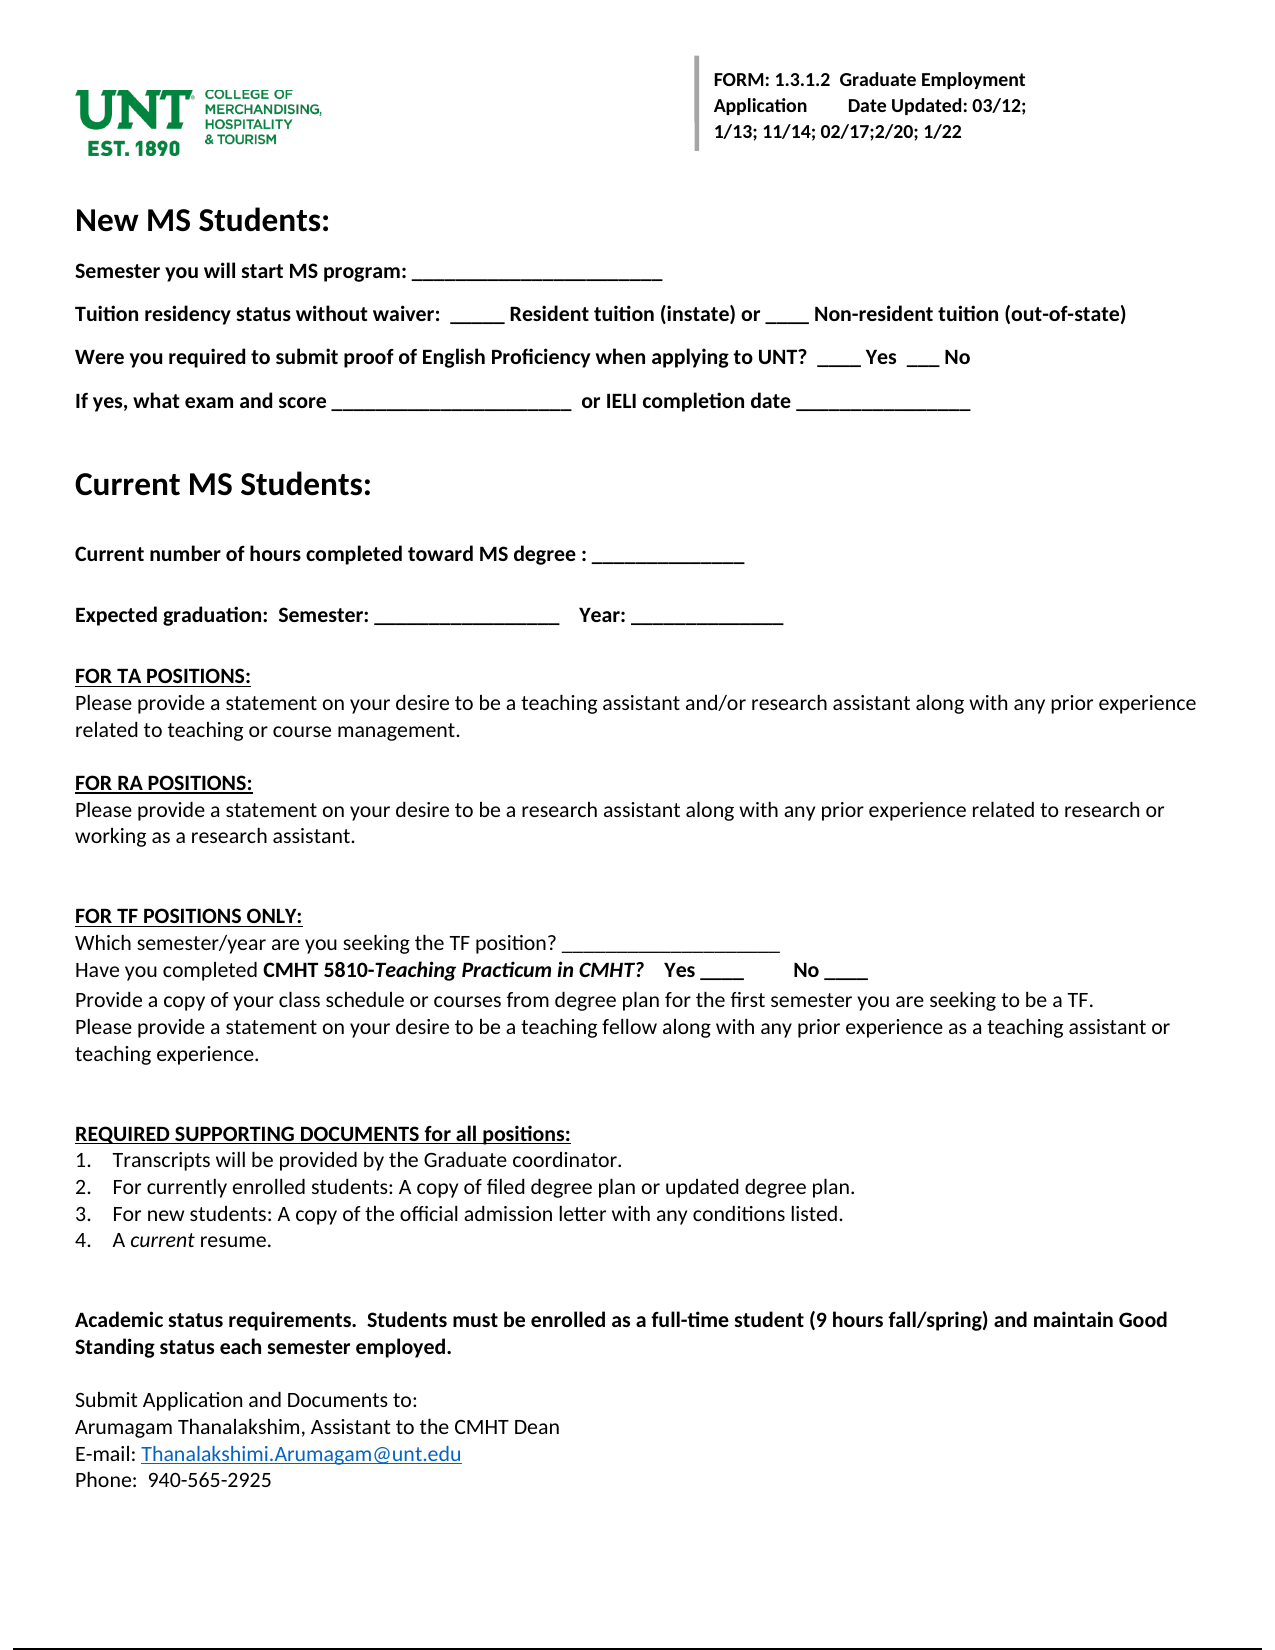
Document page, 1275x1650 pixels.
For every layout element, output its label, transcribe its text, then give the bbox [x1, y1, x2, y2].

text Were you required to submit proof of English Proficiency when applying to UNT? ____ Yes ___ No [75, 343, 1200, 370]
picture [75, 90, 322, 156]
text Provide a copy of your class schedule or courses from degree plan for the first semester you are seeking to be a TF. [75, 987, 1200, 1013]
list For currently enrolled students: A copy of filed degree plan or updated degree plan. [75, 1173, 1200, 1200]
text If yes, what exam and score ______________________ or IELI completion date ________________ [75, 387, 1200, 413]
text Academic status requirements. Students must be enrolled as a full-time student (9 hours fall/spring) and maintain Good Standing status each semester employed. [75, 1307, 1200, 1360]
text Please provide a statement on your desire to be a research assistant along with any prior experience related to research or working as a research assistant. [75, 796, 1200, 849]
text E-mail: Thanalakshimi.Arumagam@unt.edu [75, 1440, 1200, 1467]
text Please provide a statement on your desire to be a teaching fellow along with any prior experience as a teaching assistant or teaching experience. [75, 1013, 1200, 1067]
text Have you completed CMHT 5810-Teaching Practicum in CMHT? Yes ____ No ____ [75, 956, 1200, 983]
text Expected graduation: Semester: _________________ Year: ______________ [75, 601, 1200, 628]
text FOR TF POSITIONS ONLY: Which semester/year are you seeking the TF position? ____________________ [75, 903, 1200, 956]
text Tuition residency status without waiver: _____ Resident tuition (instate) or ____ Non-resident tuition (out-of-state) [75, 300, 1200, 327]
text Arumagam Thanalakshim, Assistant to the CMHT Dean [75, 1413, 1200, 1440]
text Please provide a statement on your desire to be a teaching assistant and/or research assistant along with any prior experience related to teaching or course management. [75, 689, 1200, 743]
text Submit Application and Documents to: [75, 1387, 1200, 1413]
list Transcripts will be provided by the Graduate coordinator. [75, 1147, 1200, 1173]
text Semester you will start MS program: _______________________ [75, 257, 1200, 283]
list For new students: A copy of the official admission letter with any conditions listed. [75, 1200, 1200, 1227]
text New MS Students: [75, 199, 1200, 240]
text REQUIRED SUPPORTING DOCUMENTS for all positions: [75, 1120, 1200, 1147]
text Current MS Students: [75, 430, 1200, 503]
text FOR RA POSITIONS: [75, 769, 1200, 796]
list A current resume. [75, 1227, 1200, 1253]
text Current number of hours completed toward MS degree : ______________ [75, 540, 1200, 567]
text Phone: 940-565-2925 [75, 1467, 1200, 1493]
text FOR TA POSITIONS: [75, 663, 1200, 689]
